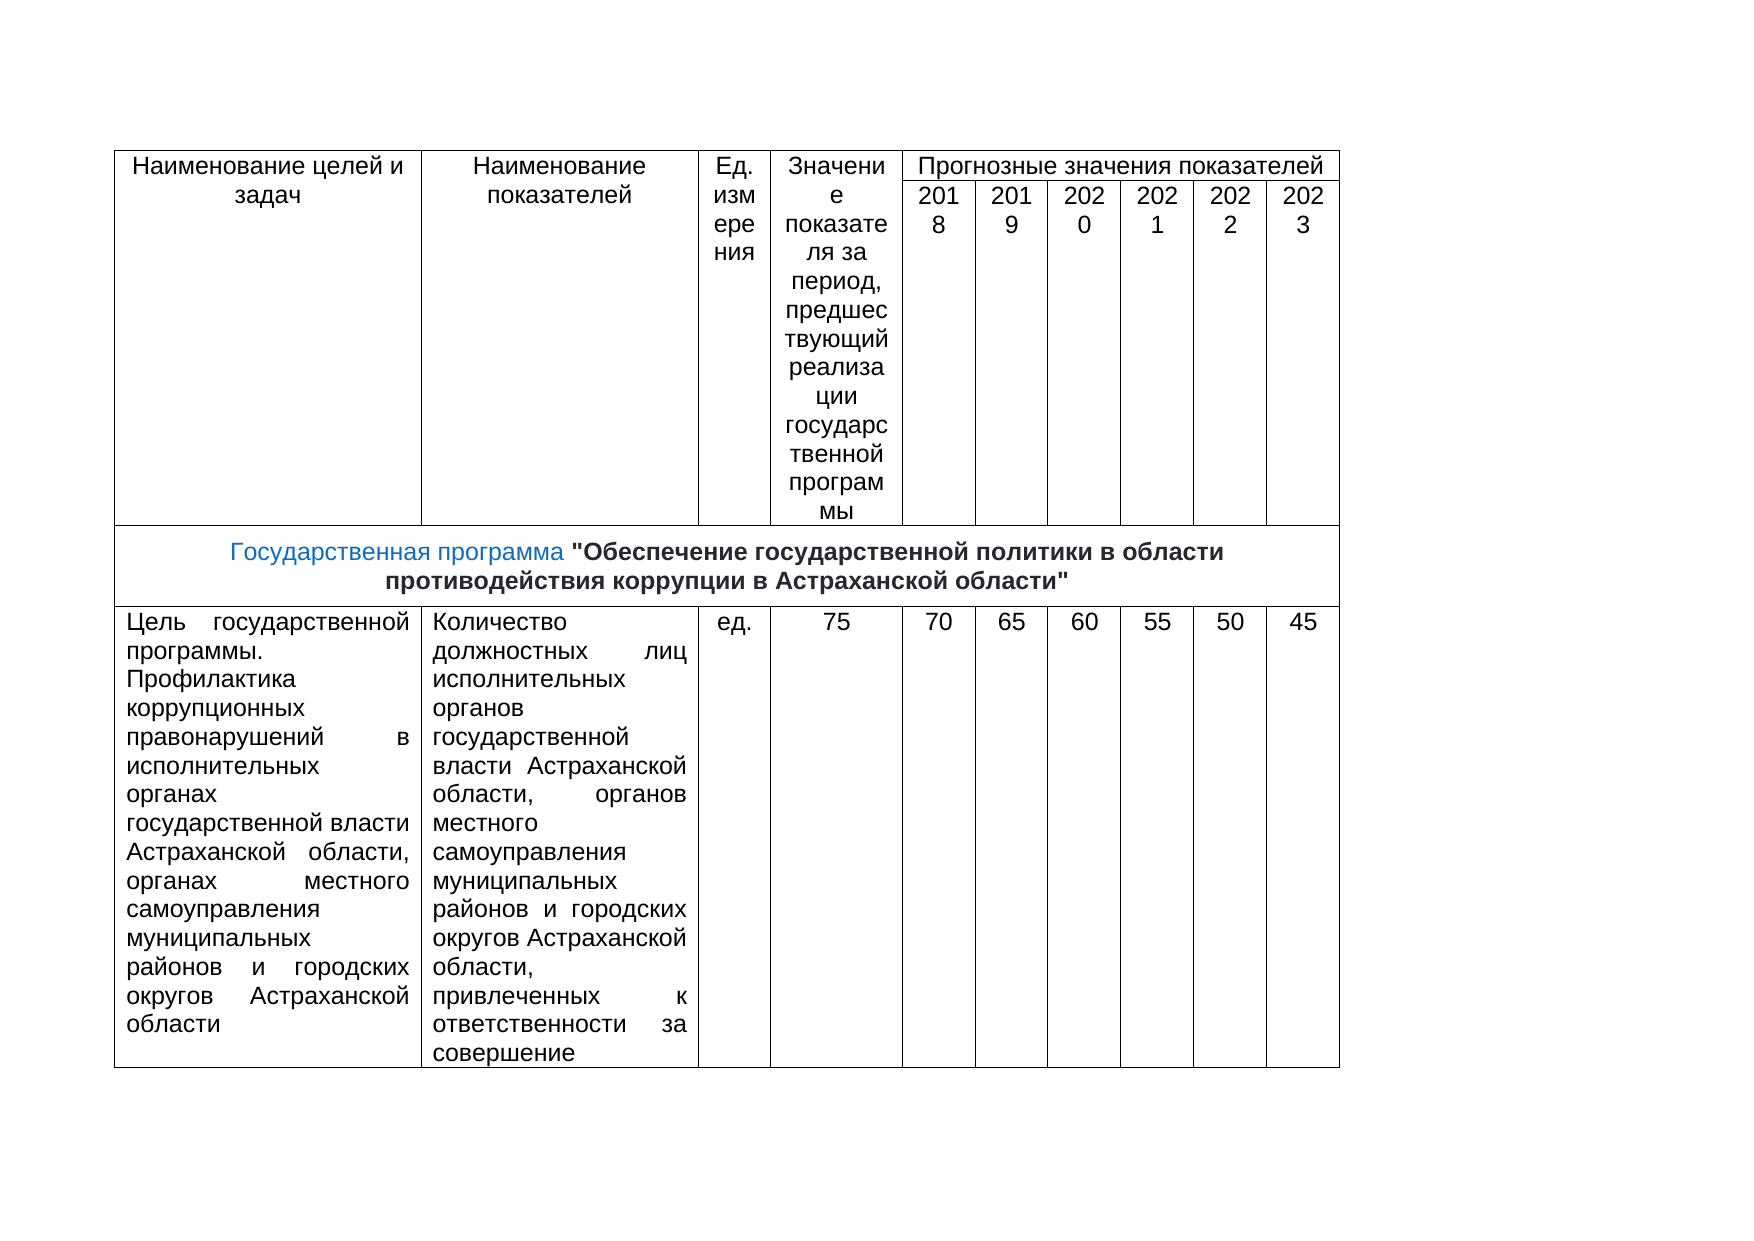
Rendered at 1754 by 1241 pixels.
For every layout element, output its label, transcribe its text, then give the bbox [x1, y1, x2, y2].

table_cell 2023 [1267, 181, 1339, 525]
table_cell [115, 607, 421, 1067]
table_header Наименование показателей [422, 151, 698, 525]
table_cell 55 [1121, 607, 1193, 1067]
table_cell 60 [1048, 607, 1120, 1067]
table_cell 2020 [1048, 181, 1120, 525]
table_cell 75 [771, 607, 902, 1067]
table_cell ед. [699, 607, 770, 1067]
table_header Наименование целей и задач [115, 151, 421, 525]
table_cell 2018 [903, 181, 975, 525]
table_cell 2022 [1194, 181, 1266, 525]
table_cell 65 [976, 607, 1047, 1067]
table_cell 50 [1194, 607, 1266, 1067]
table_header Ед. измерения [699, 151, 770, 525]
table_cell 2019 [976, 181, 1047, 525]
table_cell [422, 607, 698, 1067]
table_header Прогнозные значения показателей [903, 151, 1339, 180]
table_cell Государственная программа "Обеспечение государственной политики в области противодействия коррупции в Астраханской области" [115, 526, 1339, 606]
table_cell 45 [1267, 607, 1339, 1067]
table_header Значение показателя за период, предшествующий реализации государственной программы [771, 151, 902, 525]
table_cell 2021 [1121, 181, 1193, 525]
table_cell 70 [903, 607, 975, 1067]
